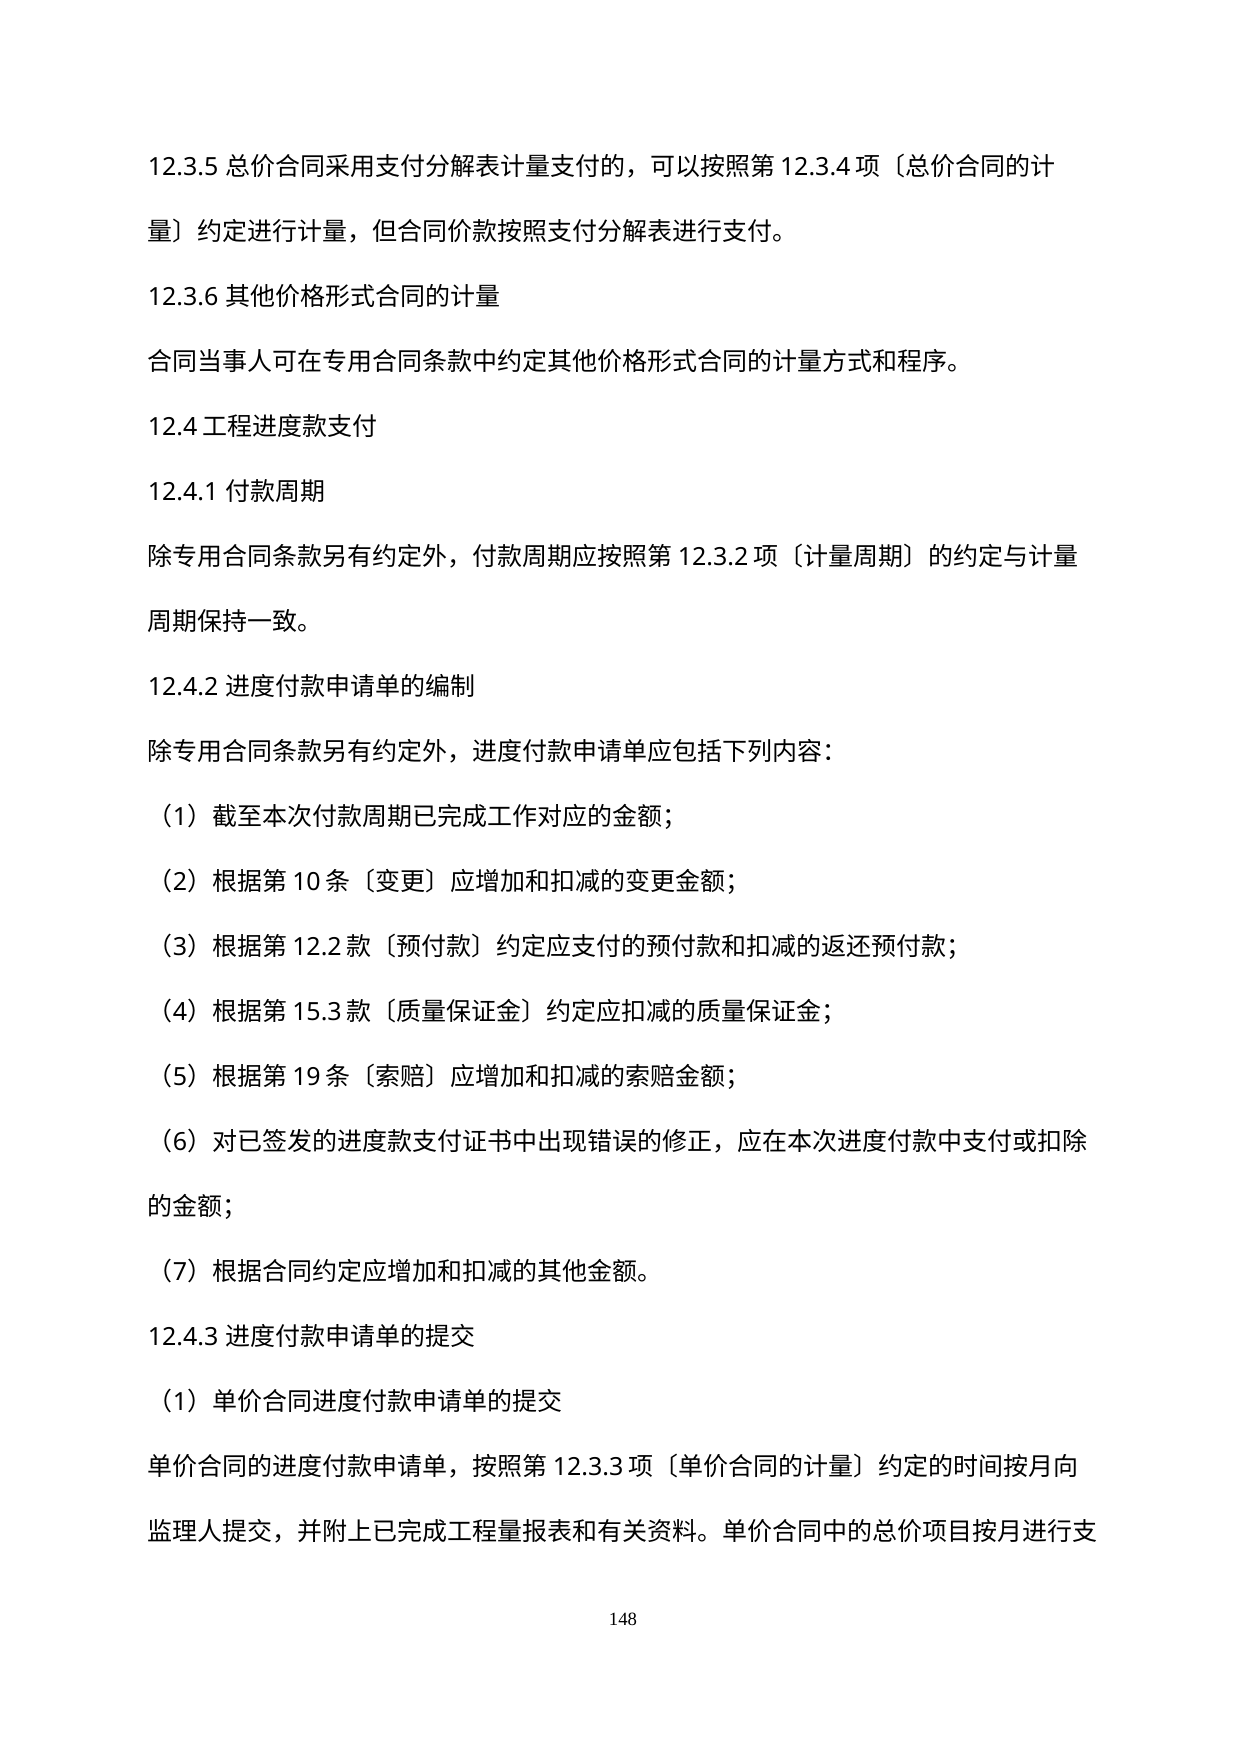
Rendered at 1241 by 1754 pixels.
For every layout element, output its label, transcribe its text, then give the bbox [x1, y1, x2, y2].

text 12.4.1 付款周期 [148, 457, 1098, 522]
text 12.3.5 总价合同采用支付分解表计量支付的，可以按照第12.3.4项〔总价合同的计量〕约定进行计量，但合同价款按照支付分解表进行支付。 [148, 132, 1098, 262]
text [148, 1432, 1098, 1562]
text （6）对已签发的进度款支付证书中出现错误的修正，应在本次进度付款中支付或扣除的金额； [148, 1107, 1098, 1237]
text （3）根据第12.2款〔预付款〕约定应支付的预付款和扣减的返还预付款； [148, 912, 1098, 977]
text 12.4.2 进度付款申请单的编制 [148, 652, 1098, 717]
text （5）根据第19条〔索赔〕应增加和扣减的索赔金额； [148, 1042, 1098, 1107]
text （1）单价合同进度付款申请单的提交 [148, 1367, 1098, 1432]
text （7）根据合同约定应增加和扣减的其他金额。 [148, 1237, 1098, 1302]
text （4）根据第15.3款〔质量保证金〕约定应扣减的质量保证金； [148, 977, 1098, 1042]
text 12.4工程进度款支付 [148, 392, 1098, 457]
text 合同当事人可在专用合同条款中约定其他价格形式合同的计量方式和程序。 [148, 327, 1098, 392]
text 除专用合同条款另有约定外，进度付款申请单应包括下列内容： [148, 717, 1098, 782]
text （2）根据第10条〔变更〕应增加和扣减的变更金额； [148, 847, 1098, 912]
text 12.3.6 其他价格形式合同的计量 [148, 262, 1098, 327]
text （1）截至本次付款周期已完成工作对应的金额； [148, 782, 1098, 847]
text 除专用合同条款另有约定外，付款周期应按照第12.3.2项〔计量周期〕的约定与计量周期保持一致。 [148, 522, 1098, 652]
text 12.4.3 进度付款申请单的提交 [148, 1302, 1098, 1367]
